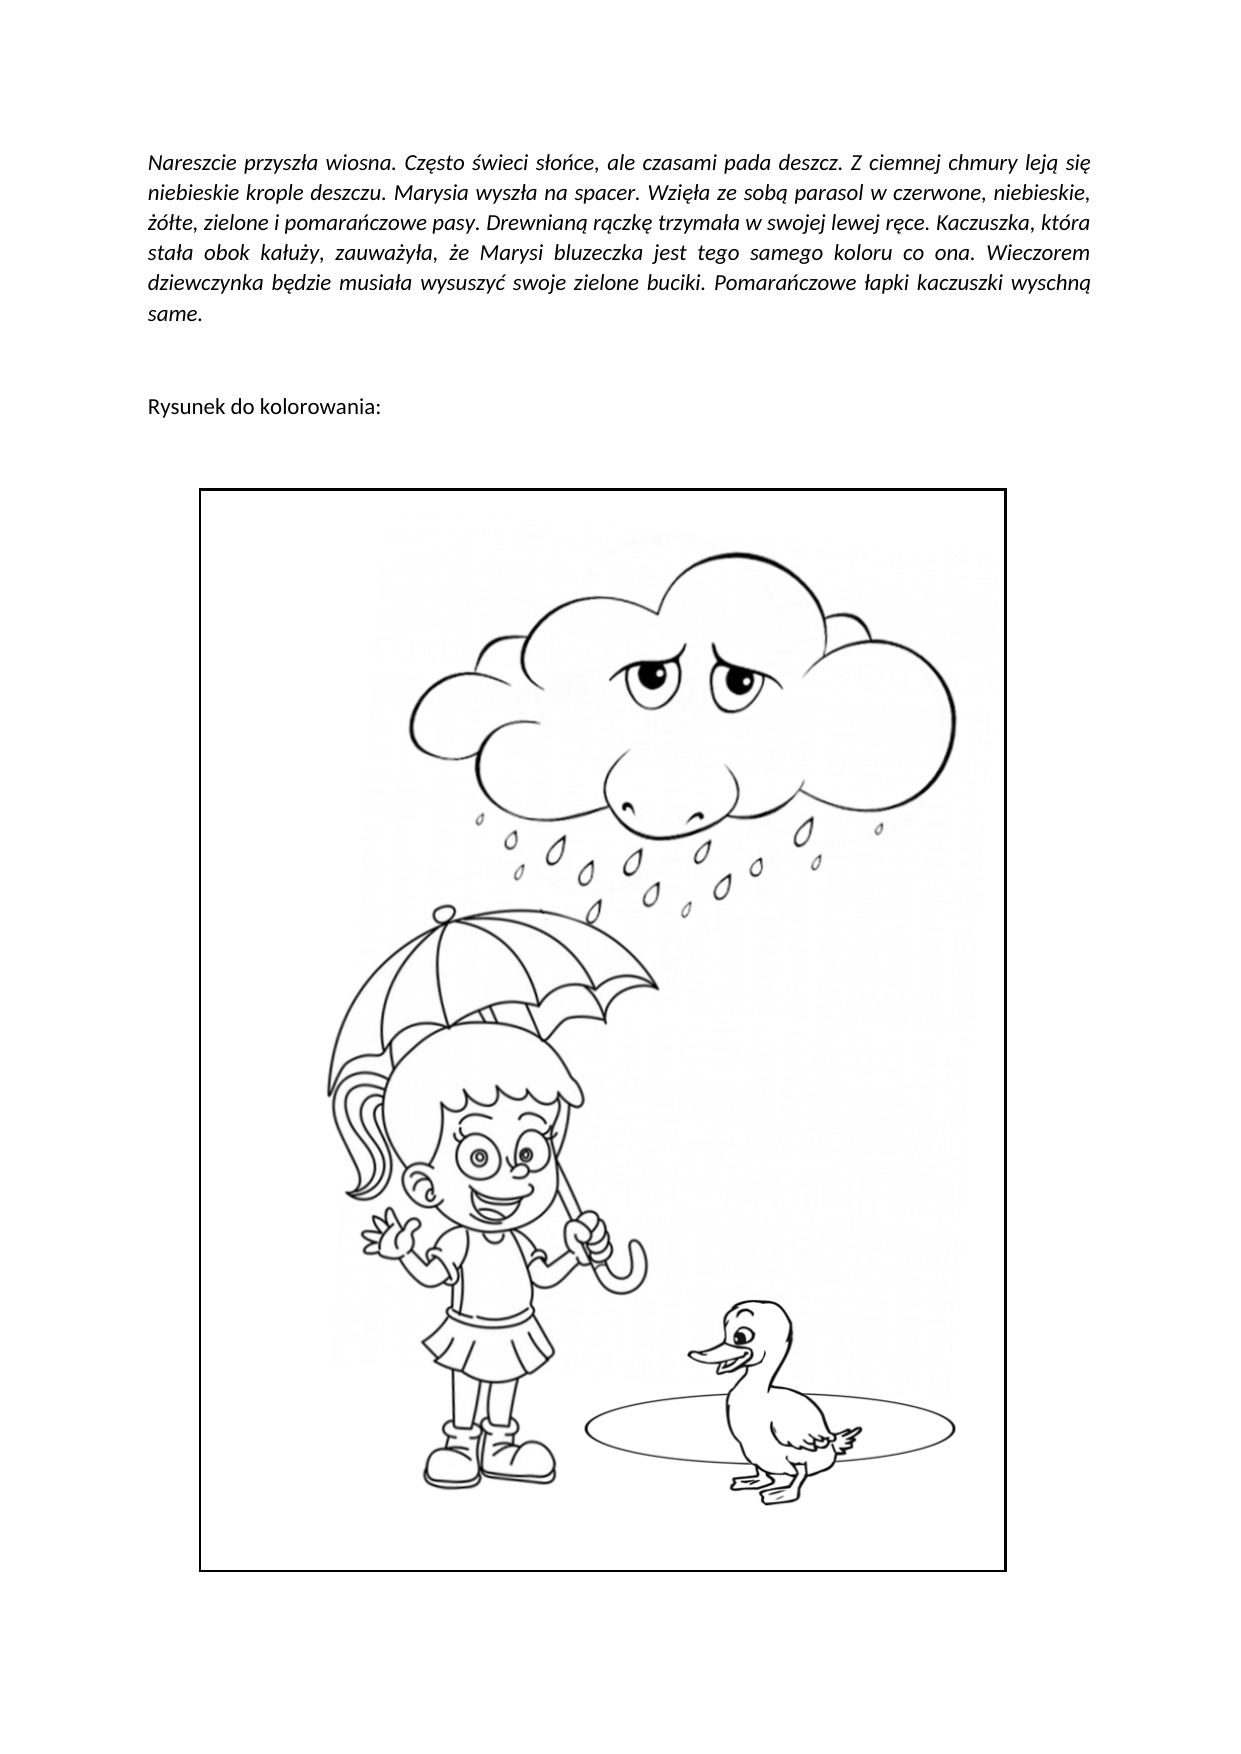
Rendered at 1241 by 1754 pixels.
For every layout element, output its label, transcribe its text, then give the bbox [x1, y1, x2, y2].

text Nareszcie przyszła wiosna. Często świeci słońce, ale czasami pada deszcz. Z ciemnej chmury leją się niebieskie krople deszczu. Marysia wyszła na spacer. Wzięła ze sobą parasol w czerwone, niebieskie, żółte, zielone i pomarańczowe pasy. Drewnianą rączkę trzymała w swojej lewej ręce. Kaczuszka, która stała obok kałuży, zauważyła, że Marysi bluzeczka jest tego samego koloru co ona. Wieczorem dziewczynka będzie musiała wysuszyć swoje zielone buciki. Pomarańczowe łapki kaczuszki wyschną same. [148, 148, 1093, 327]
text Rysunek do kolorowania: [148, 392, 1093, 420]
picture [221, 506, 999, 1568]
